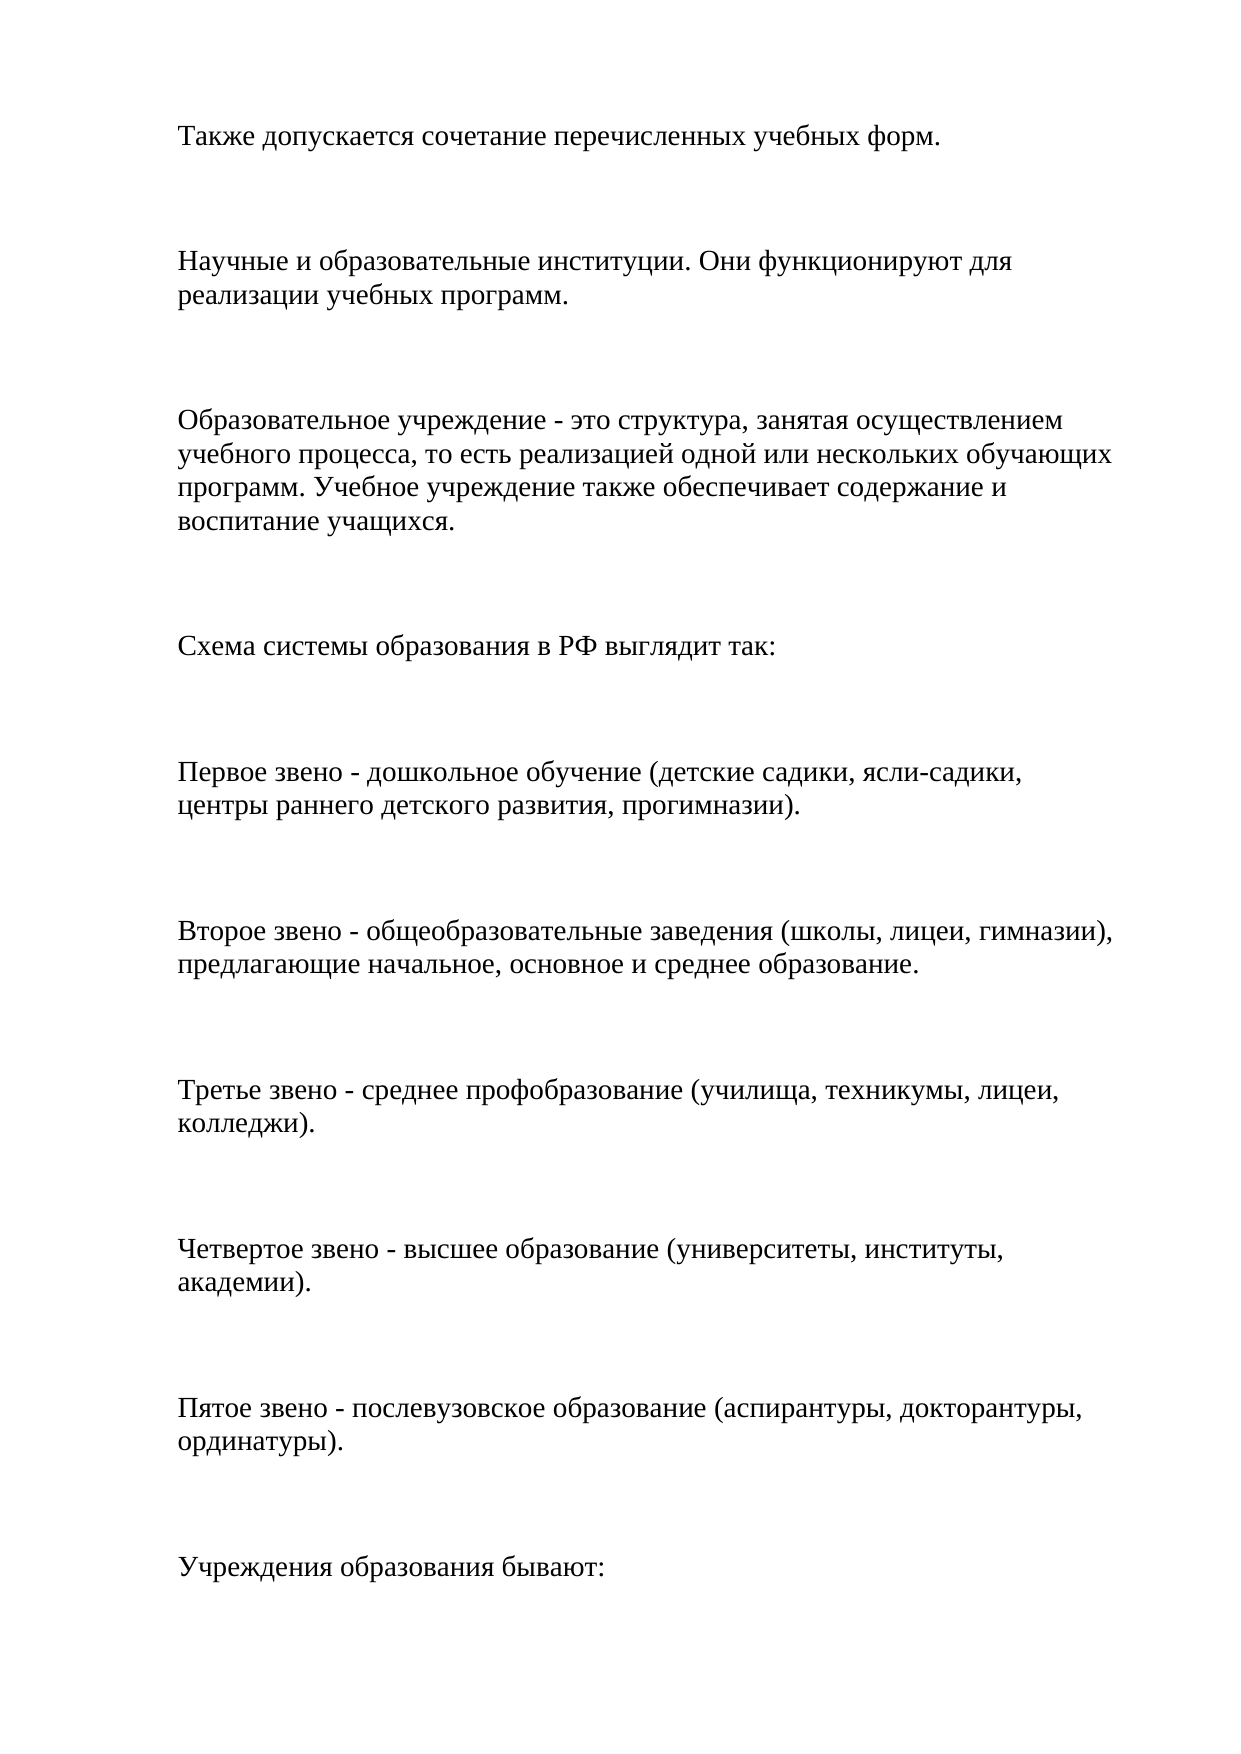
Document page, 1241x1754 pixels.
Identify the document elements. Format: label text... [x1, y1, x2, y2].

text Второе звено - общеобразовательные заведения (школы, лицеи, гимназии), предлагающие начальное, основное и среднее образование. [177, 913, 1120, 980]
text Четвертое звено - высшее образование (университеты, институты, академии). [177, 1231, 1120, 1298]
text Образовательное учреждение - это структура, занятая осуществлением учебного процесса, то есть реализацией одной или нескольких обучающих программ. Учебное учреждение также обеспечивает содержание и воспитание учащихся. [177, 402, 1120, 537]
text Первое звено - дошкольное обучение (детские садики, ясли-садики, центры раннего детского развития, прогимназии). [177, 754, 1120, 821]
text Учреждения образования бывают: [177, 1549, 1120, 1582]
text Схема системы образования в РФ выглядит так: [177, 628, 1120, 662]
text Третье звено - среднее профобразование (училища, техникумы, лицеи, колледжи). [177, 1072, 1120, 1139]
text Научные и образовательные институции. Они функционируют для реализации учебных программ. [177, 243, 1120, 311]
text Также допускается сочетание перечисленных учебных форм. [177, 118, 1120, 152]
text Пятое звено - послевузовское образование (аспирантуры, докторантуры, ординатуры). [177, 1390, 1120, 1457]
